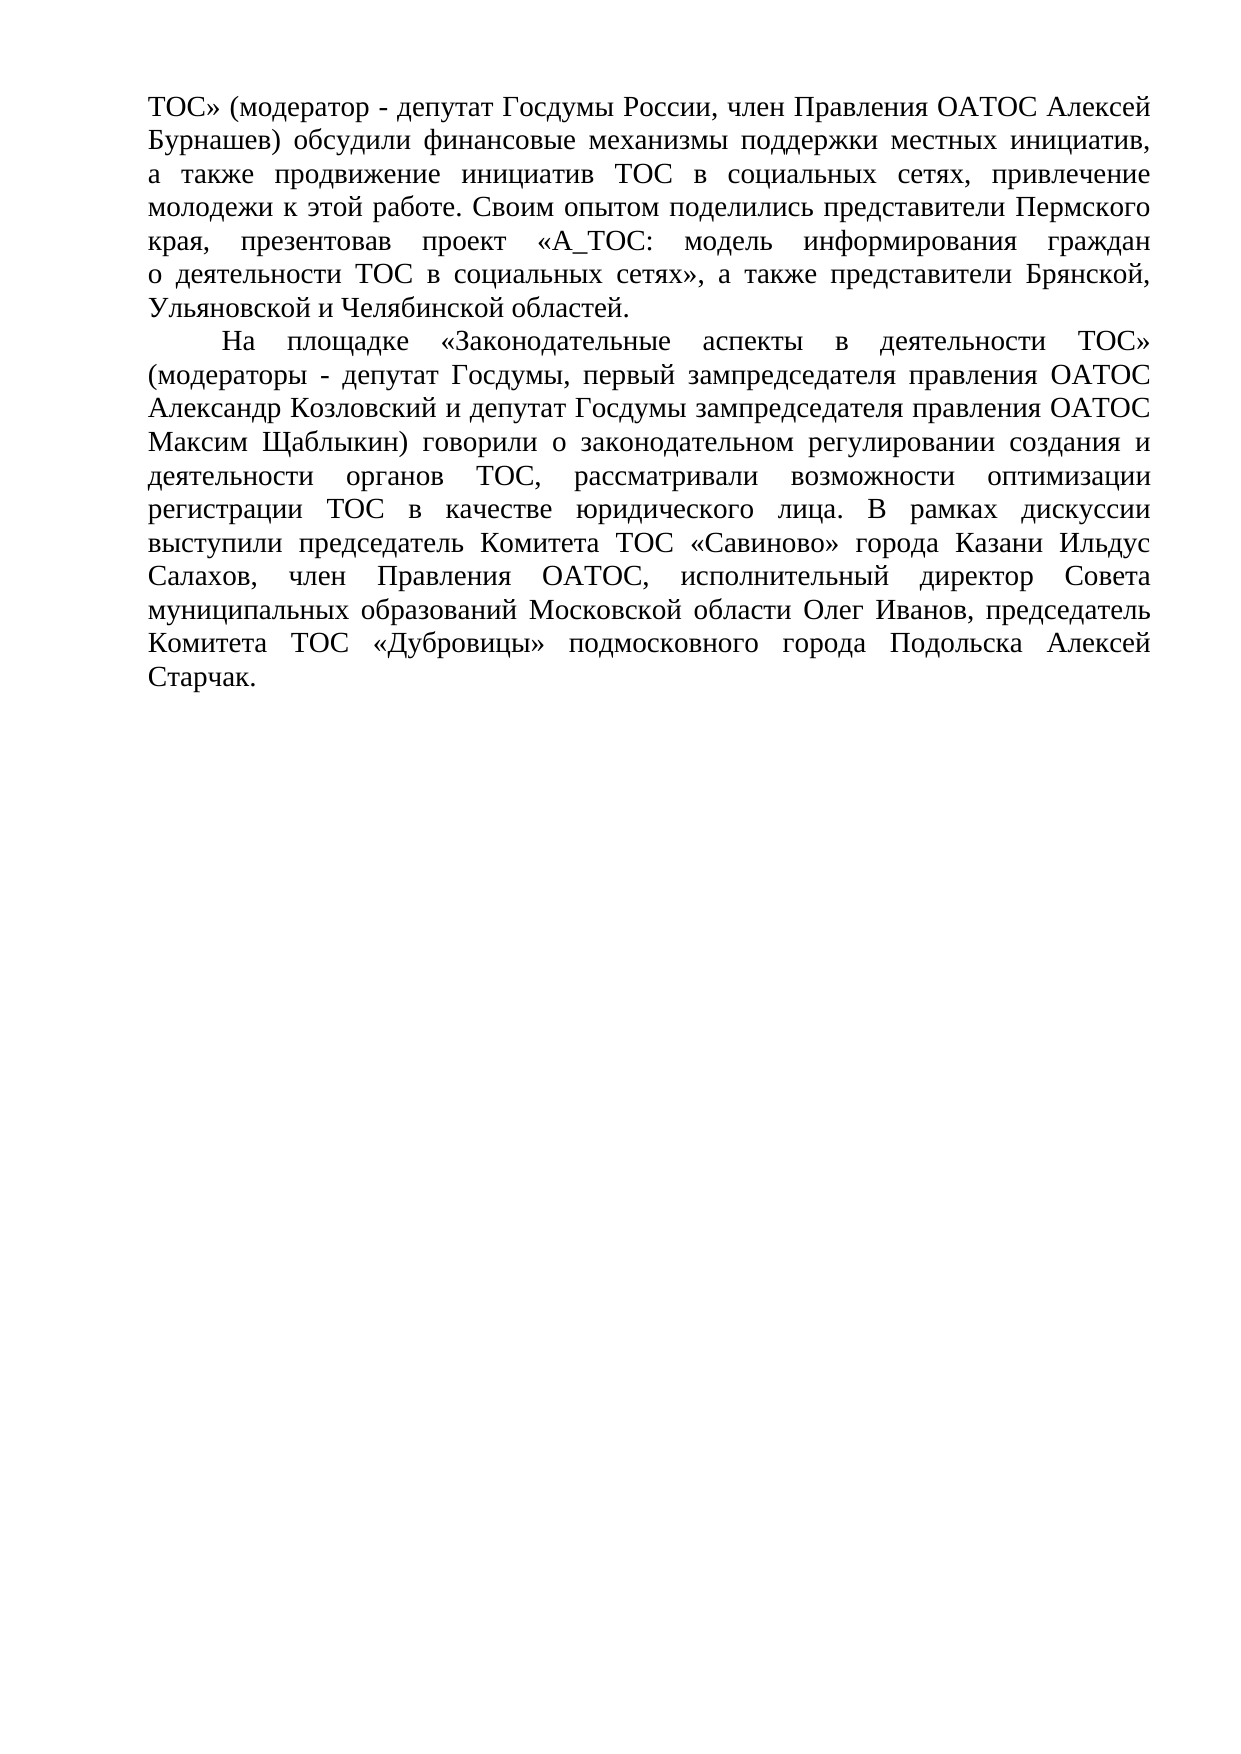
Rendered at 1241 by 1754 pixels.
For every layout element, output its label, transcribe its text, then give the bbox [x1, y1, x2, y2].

text На площадке «Законодательные аспекты в деятельности ТОС» (модераторы - депутат Госдумы, первый зампредседателя правления ОАТОС Александр Козловский и депутат Госдумы зампредседателя правления ОАТОС Максим Щаблыкин) говорили о законодательном регулировании создания и деятельности органов ТОС, рассматривали возможности оптимизации регистрации ТОС в качестве юридического лица. В рамках дискуссии выступили председатель Комитета ТОС «Савиново» города Казани Ильдус Салахов, член Правления ОАТОС, исполнительный директор Совета муниципальных образований Московской области Олег Иванов, председатель Комитета ТОС «Дубровицы» подмосковного города Подольска Алексей Старчак. [148, 323, 1152, 692]
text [148, 89, 1152, 323]
